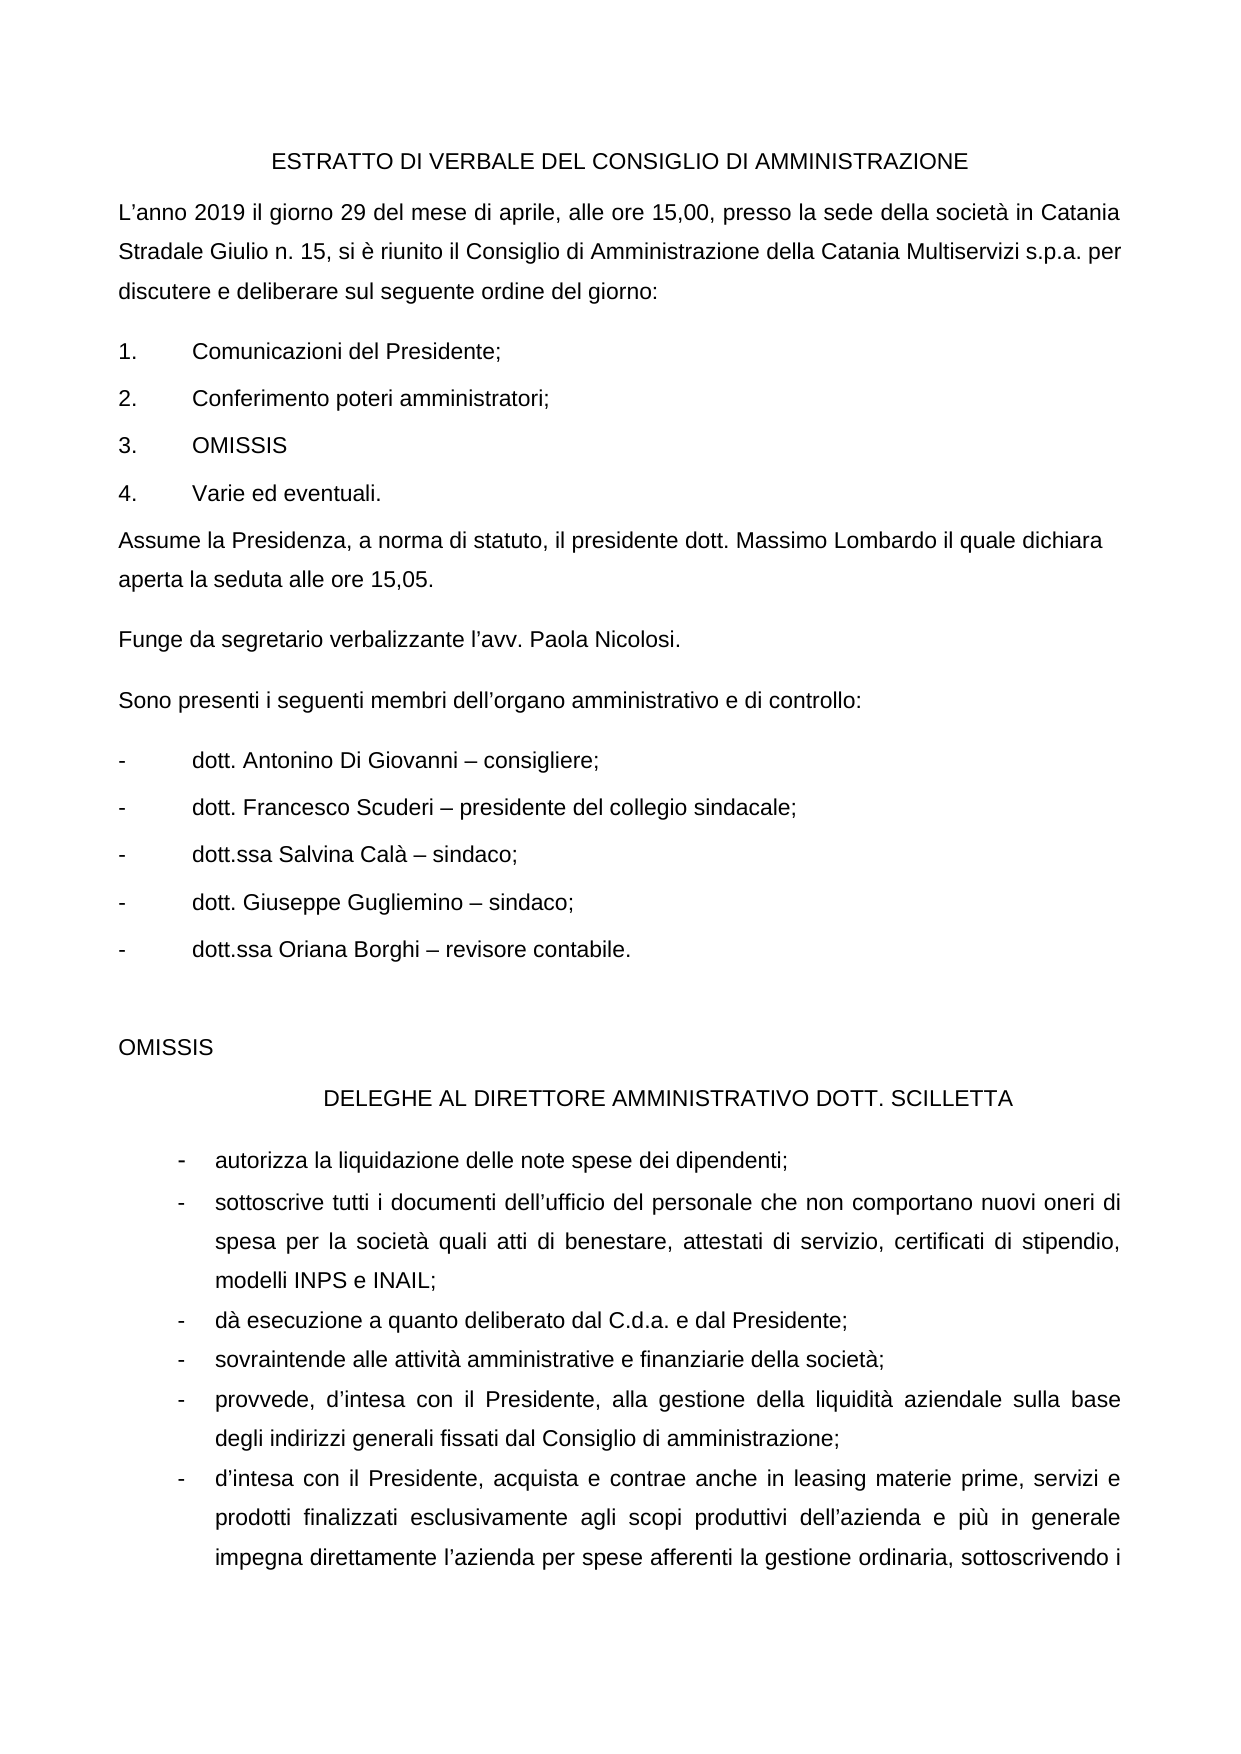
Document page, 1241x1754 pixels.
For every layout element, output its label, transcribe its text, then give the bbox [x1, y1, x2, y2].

text ESTRATTO DI VERBALE DEL CONSIGLIO DI AMMINISTRAZIONE [118, 148, 1122, 174]
text Sono presenti i seguenti membri dell’organo amministrativo e di controllo: [118, 687, 1122, 713]
text 1. Comunicazioni del Presidente; [118, 338, 1122, 364]
text Assume la Presidenza, a norma di statuto, il presidente dott. Massimo Lombardo il quale dichiara aperta la seduta alle ore 15,05. [118, 527, 1122, 592]
text DELEGHE AL DIRETTORE AMMINISTRATIVO DOTT. SCILLETTA [215, 1085, 1122, 1111]
list provvede, d’intesa con il Presidente, alla gestione della liquidità aziendale sulla base degli indirizzi generali fissati dal Consiglio di amministrazione; [177, 1386, 1122, 1452]
text 4. Varie ed eventuali. [118, 479, 1122, 506]
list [177, 1465, 1122, 1570]
list dà esecuzione a quanto deliberato dal C.d.a. e dal Presidente; [177, 1307, 1122, 1333]
text L’anno 2019 il giorno 29 del mese di aprile, alle ore 15,00, presso la sede della società in Catania Stradale Giulio n. 15, si è riunito il Consiglio di Amministrazione della Catania Multiservizi s.p.a. per discutere e deliberare sul seguente ordine del giorno: [118, 199, 1122, 304]
text 3. OMISSIS [118, 432, 1122, 459]
text - dott. Francesco Scuderi – presidente del collegio sindacale; [118, 794, 1122, 821]
list autorizza la liquidazione delle note spese dei dipendenti; [177, 1145, 1122, 1174]
text - dott.ssa Oriana Borghi – revisore contabile. [118, 936, 1122, 962]
text - dott.ssa Salvina Calà – sindaco; [118, 841, 1122, 868]
text Funge da segretario verbalizzante l’avv. Paola Nicolosi. [118, 626, 1122, 653]
text 2. Conferimento poteri amministratori; [118, 385, 1122, 411]
list sovraintende alle attività amministrative e finanziarie della società; [177, 1346, 1122, 1373]
list sottoscrive tutti i documenti dell’ufficio del personale che non comportano nuovi oneri di spesa per la società quali atti di benestare, attestati di servizio, certificati di stipendio, modelli INPS e INAIL; [177, 1188, 1122, 1294]
text OMISSIS [118, 1034, 1122, 1060]
text - dott. Antonino Di Giovanni – consigliere; [118, 747, 1122, 773]
text - dott. Giuseppe Gugliemino – sindaco; [118, 889, 1122, 915]
